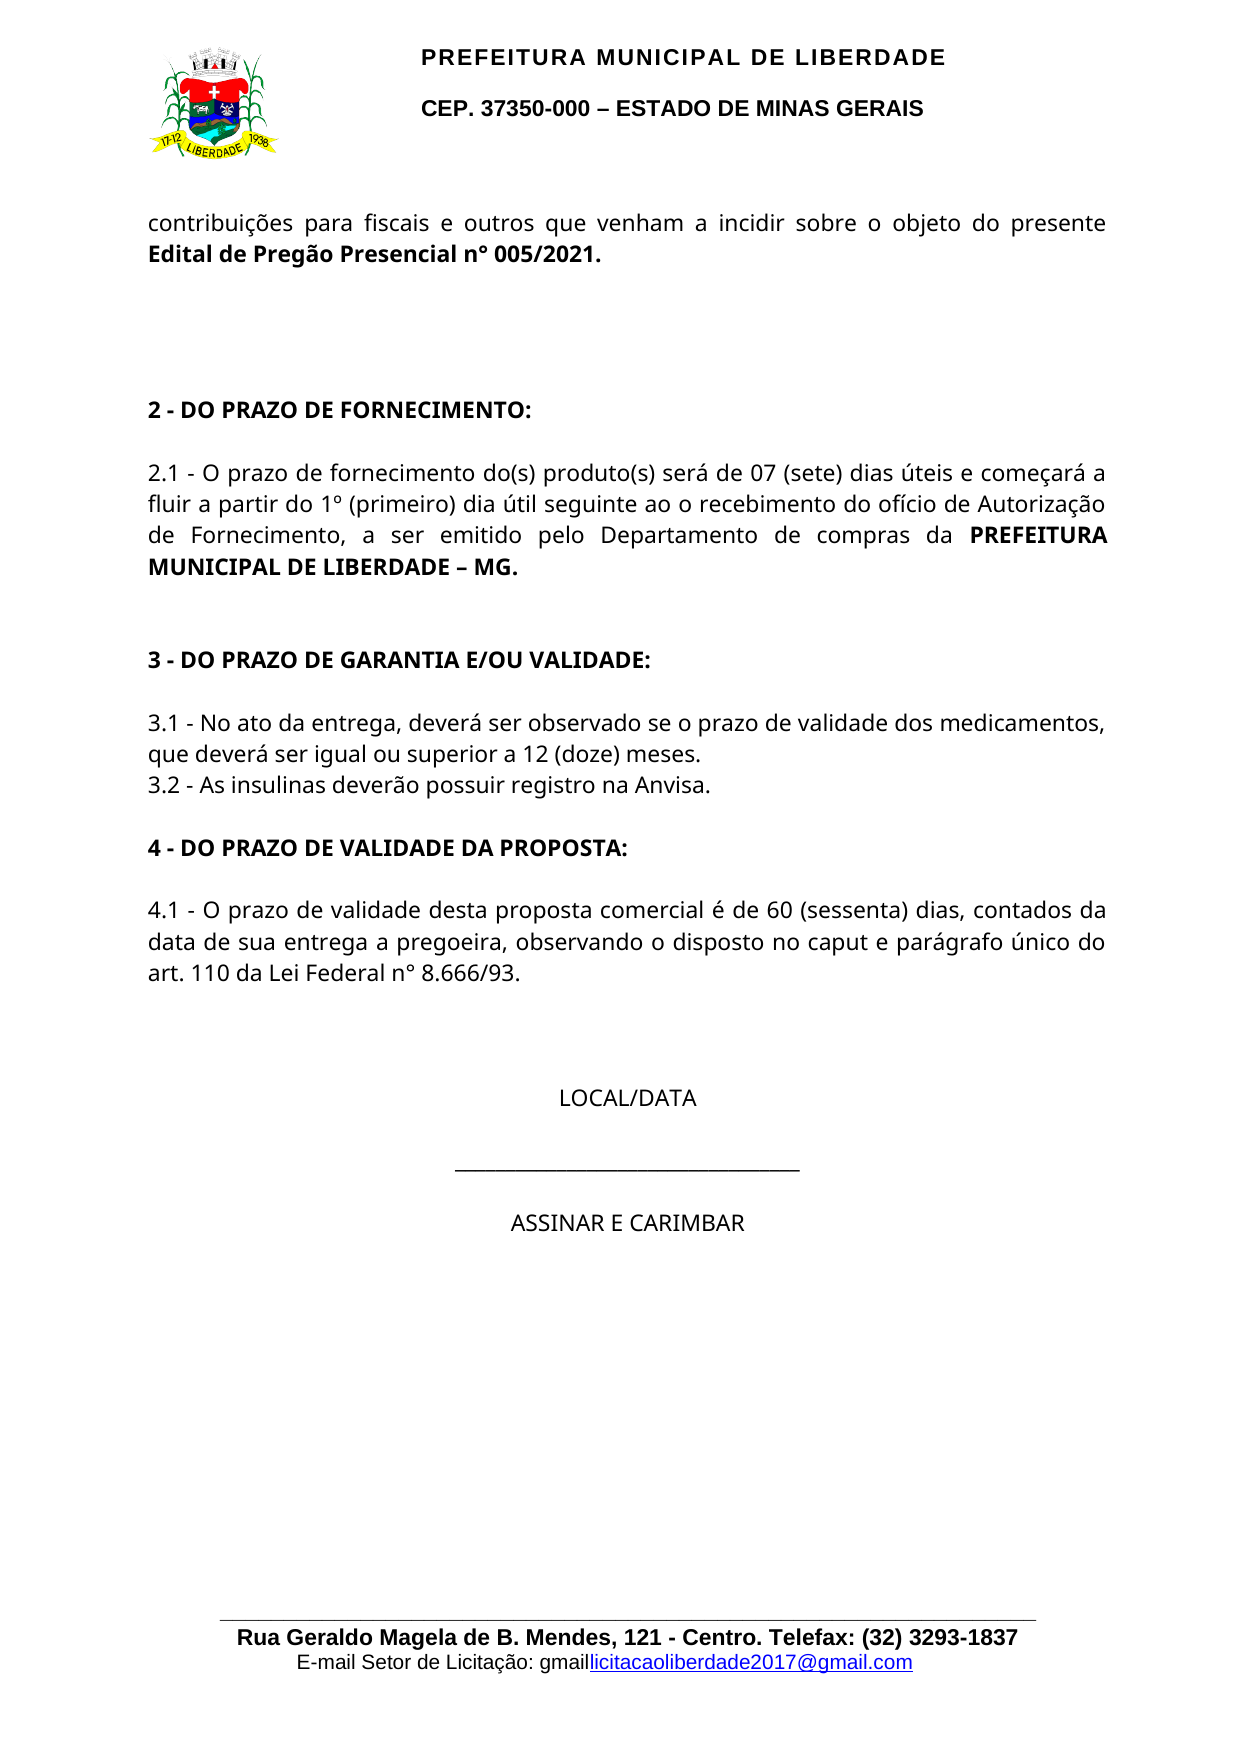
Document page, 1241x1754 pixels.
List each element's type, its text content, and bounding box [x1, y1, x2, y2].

text 3.2 - As insulinas deverão possuir registro na Anvisa. [148, 769, 1107, 801]
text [148, 207, 1107, 269]
text 2 - DO PRAZO DE FORNECIMENTO: [148, 394, 1107, 426]
text 4 - DO PRAZO DE VALIDADE DA PROPOSTA: [148, 832, 1107, 863]
text __________________________________ [148, 1144, 1107, 1176]
text ASSINAR E CARIMBAR [148, 1207, 1107, 1238]
text 3 - DO PRAZO DE GARANTIA E/OU VALIDADE: [148, 644, 1107, 676]
text 2.1 - O prazo de fornecimento do(s) produto(s) será de 07 (sete) dias úteis e começará a fluir a partir do 1º (primeiro) dia útil seguinte ao o recebimento do ofício de Autorização de Fornecimento, a ser emitido pelo Departamento de compras da PREFEITURA MUNICIPAL DE LIBERDADE – MG. [148, 457, 1107, 582]
text 3.1 - No ato da entrega, deverá ser observado se o prazo de validade dos medicamentos, que deverá ser igual ou superior a 12 (doze) meses. [148, 707, 1107, 769]
text 4.1 - O prazo de validade desta proposta comercial é de 60 (sessenta) dias, contados da data de sua entrega a pregoeira, observando o disposto no caput e parágrafo único do art. 110 da Lei Federal n° 8.666/93. [148, 894, 1107, 988]
text LOCAL/DATA [148, 1082, 1107, 1113]
